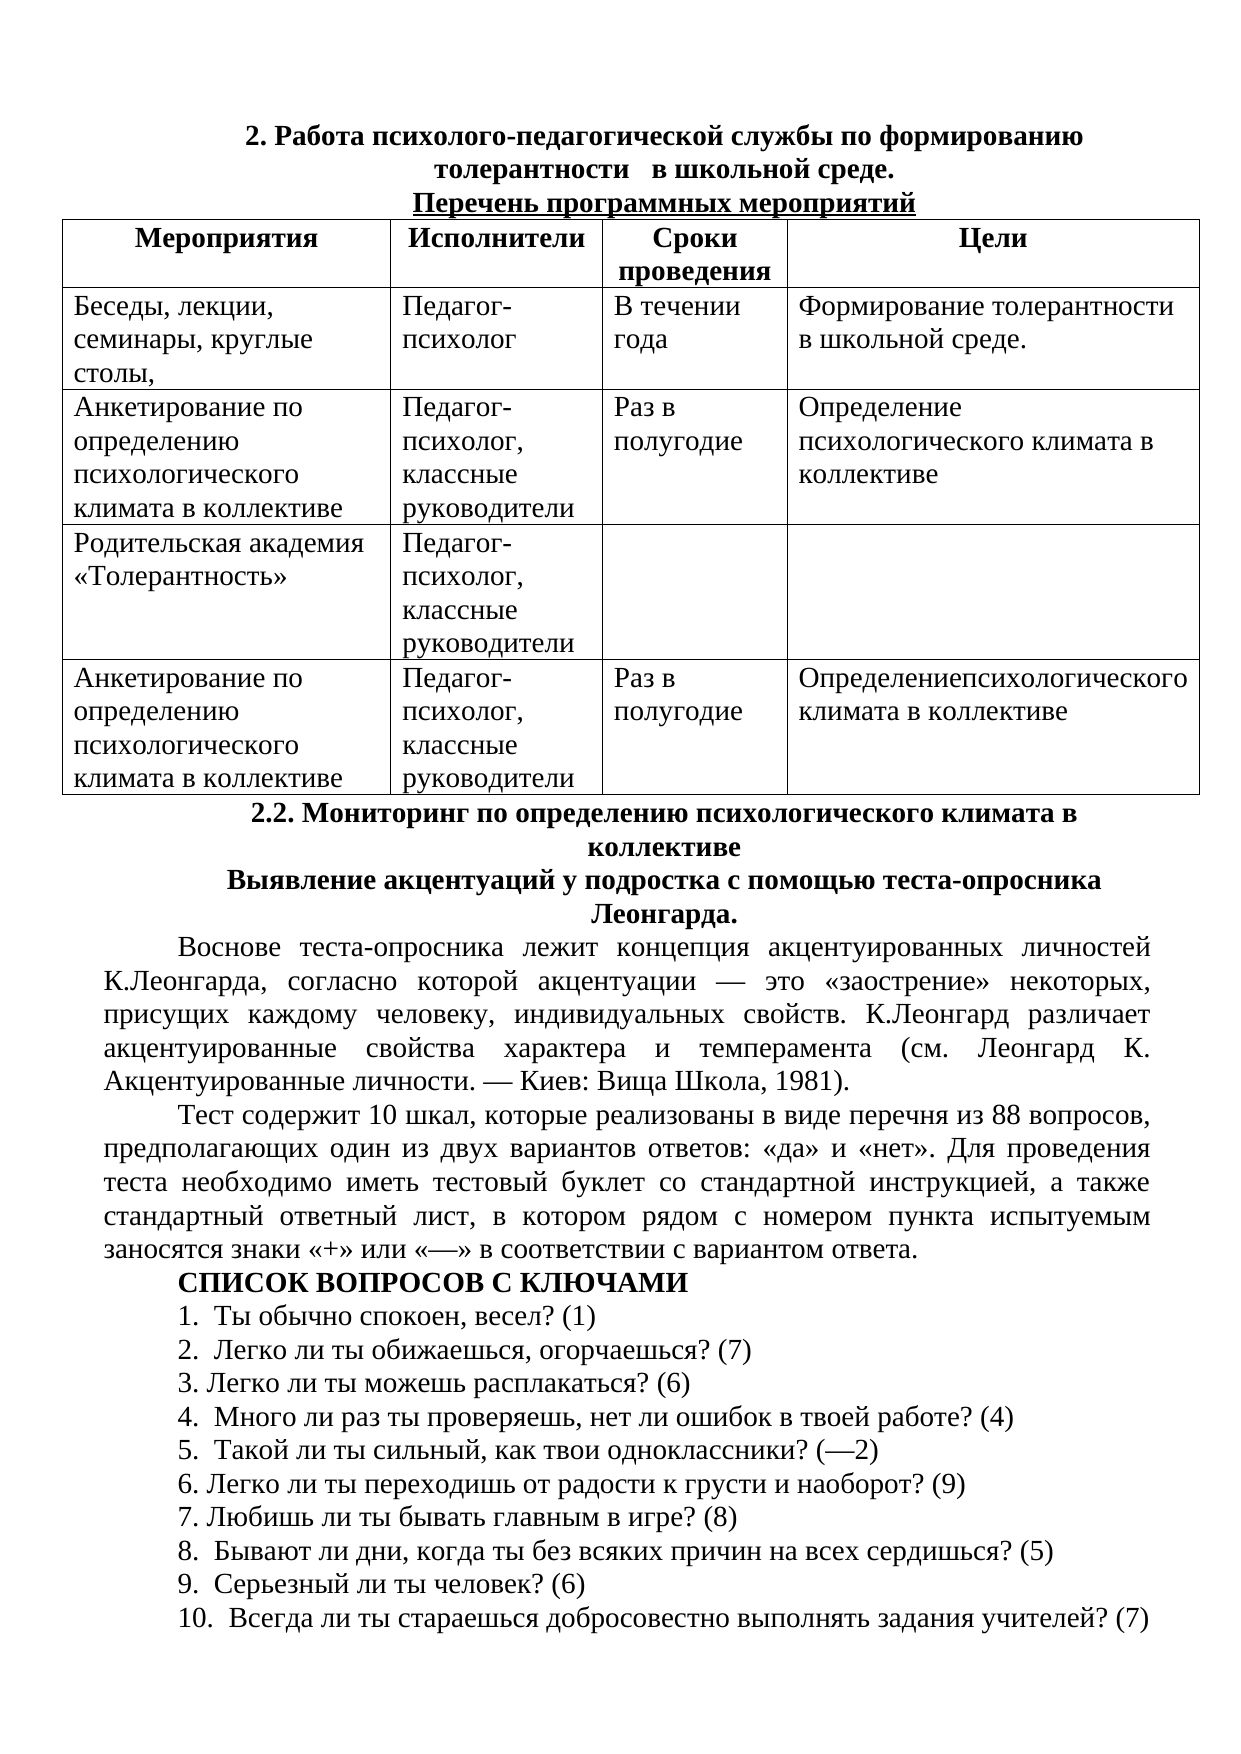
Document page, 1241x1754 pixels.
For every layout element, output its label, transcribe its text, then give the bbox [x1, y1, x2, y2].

table_cell Родительская академия «Толерантность» [63, 525, 390, 659]
table_cell Формирование толерантности в школьной среде. [788, 288, 1199, 388]
text 6. Легко ли ты переходишь от радости к грусти и наоборот? (9) [177, 1466, 1152, 1499]
table_cell Беседы, лекции, семинары, круглые столы, [63, 288, 390, 388]
table_cell Раз в полугодие [603, 390, 787, 524]
table_cell Педагог-психолог, классные руководители [391, 390, 602, 524]
table_cell Педагог-психолог [391, 288, 602, 388]
table_header Исполнители [391, 220, 602, 287]
text 4. Много ли раз ты проверяешь, нет ли ошибок в твоей работе? (4) [177, 1399, 1152, 1432]
text Перечень программных мероприятий [177, 185, 1152, 219]
text 8. Бывают ли дни, когда ты без всяких причин на всех сердишься? (5) [177, 1533, 1152, 1567]
table_cell [788, 525, 1199, 659]
table_cell Раз в полугодие [603, 660, 787, 794]
text 3. Легко ли ты можешь расплакаться? (6) [177, 1365, 1152, 1399]
table_cell Анкетирование по определению психологического климата в коллективе [63, 660, 390, 794]
text 10. Всегда ли ты стараешься добросовестно выполнять задания учителей? (7) [177, 1600, 1152, 1634]
table_header Мероприятия [63, 220, 390, 287]
text 7. Любишь ли ты бывать главным в игре? (8) [177, 1499, 1152, 1533]
table_cell Педагог-психолог, классные руководители [391, 525, 602, 659]
text 1. Ты обычно спокоен, весел? (1) [177, 1298, 1152, 1332]
text 5. Такой ли ты сильный, как твои одноклассники? (—2) [177, 1432, 1152, 1466]
text Выявление акцентуаций у подростка с помощью теста-опросника Леонгарда. [177, 862, 1152, 929]
table_header Цели [788, 220, 1199, 287]
table_cell Определение психологического климата в коллективе [788, 390, 1199, 524]
text Тест содержит 10 шкал, которые реализованы в виде перечня из 88 вопросов, предполагающих один из двух вариантов ответов: «да» и «нет». Для проведения теста необходимо иметь тестовый буклет со стандартной инструкцией, а также стандартный ответный лист, в котором рядом с номером пункта испытуемым заносятся знаки «+» или «—» в соответствии с вариантом ответа. [103, 1097, 1152, 1265]
text 2.2. Мониторинг по определению психологического климата в коллективе [177, 795, 1152, 862]
table_cell [603, 525, 787, 659]
text 9. Серьезный ли ты человек? (6) [177, 1567, 1152, 1600]
table_cell Определениепсихологического климата в коллективе [788, 660, 1199, 794]
table_cell Педагог-психолог, классные руководители [391, 660, 602, 794]
text Воснове теста-опросника лежит концепция акцентуированных личностей К.Леонгарда, согласно которой акцентуации — это «заострение» некоторых, присущих каждому человеку, индивидуальных свойств. К.Леонгард различает акцентуированные свойства характера и темперамента (см. Леонгард К. Акцентуированные личности. — Киев: Вища Школа, 1981). [103, 929, 1152, 1097]
text 2. Легко ли ты обижаешься, огорчаешься? (7) [177, 1332, 1152, 1365]
table_cell Анкетирование по определению психологического климата в коллективе [63, 390, 390, 524]
text СПИСОК ВОПРОСОВ С КЛЮЧАМИ [177, 1265, 1152, 1298]
table_cell В течении года [603, 288, 787, 388]
table_header Сроки проведения [603, 220, 787, 287]
text 2. Работа психолого-педагогической службы по формированию толерантности в школьной среде. [177, 118, 1152, 185]
